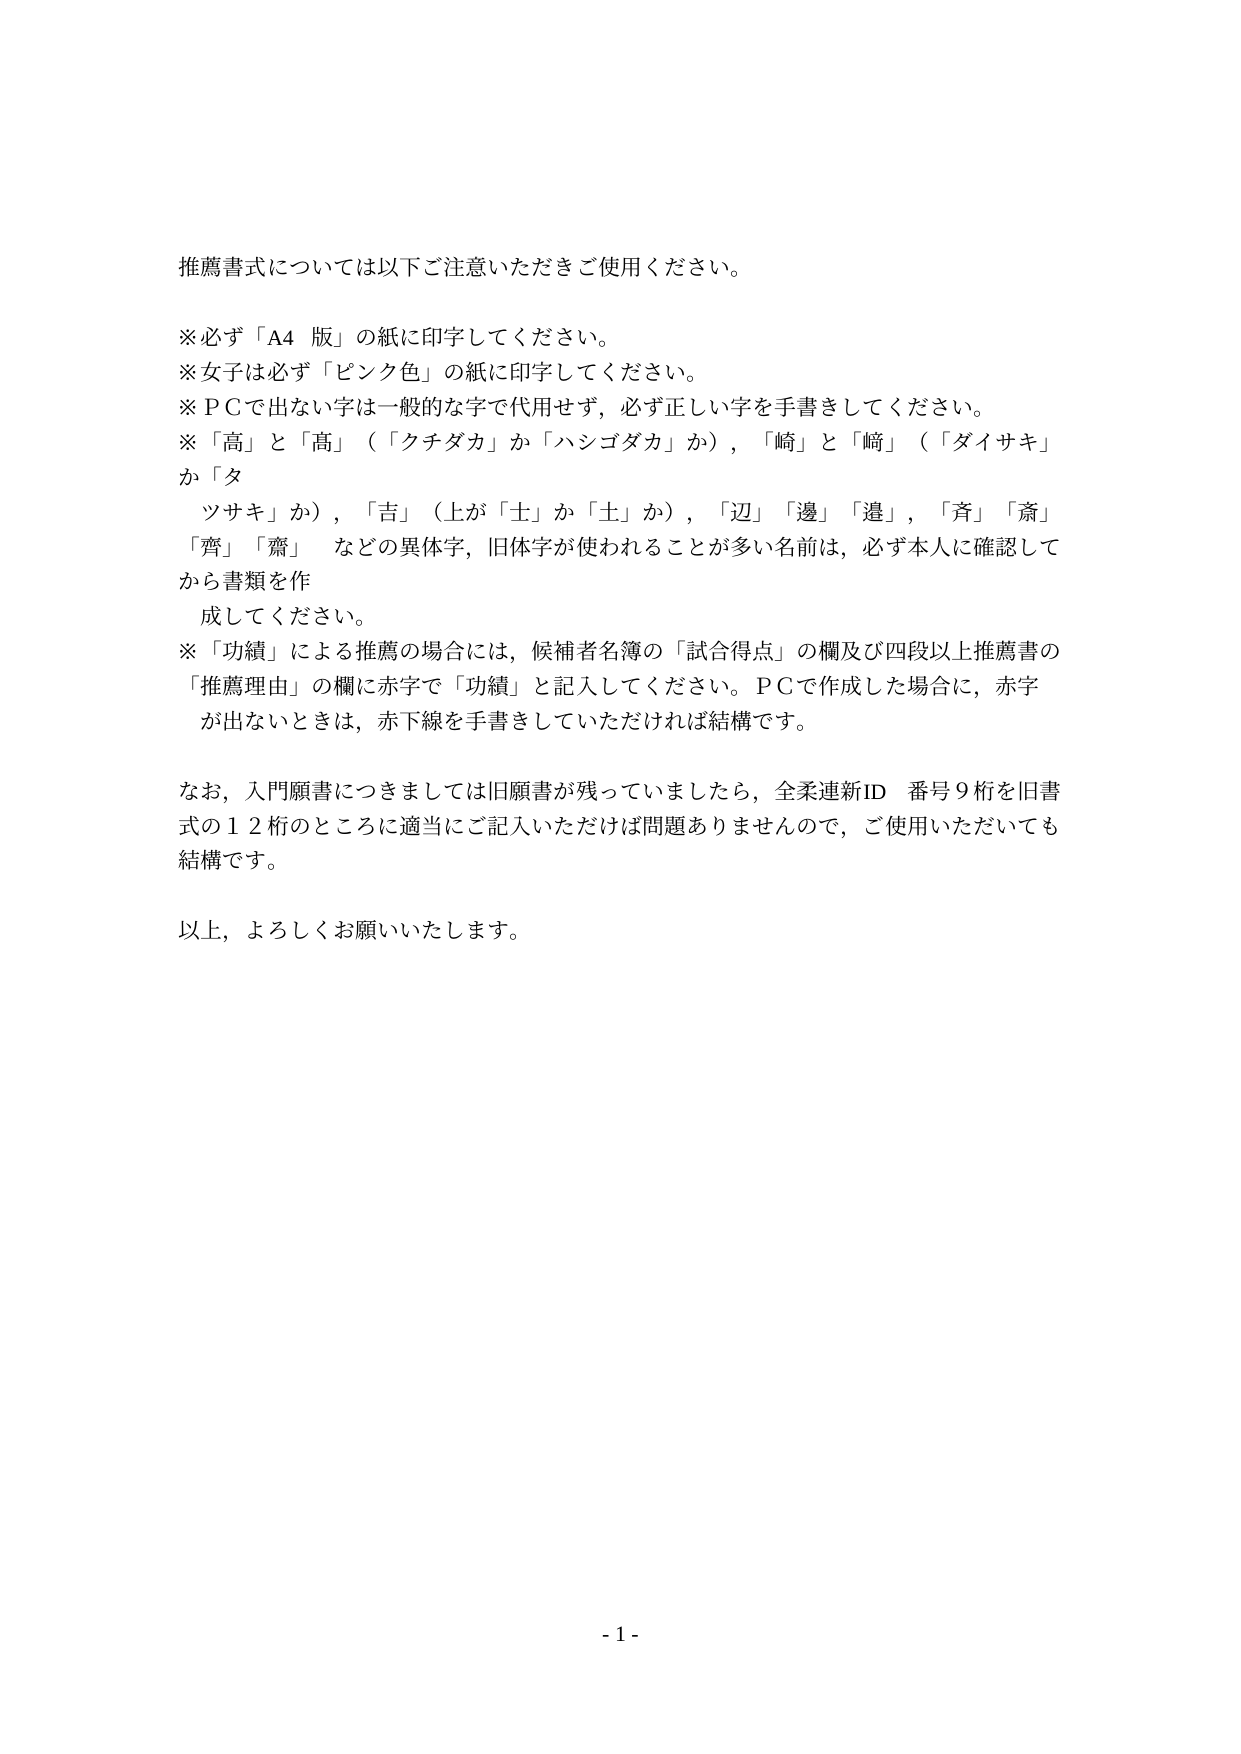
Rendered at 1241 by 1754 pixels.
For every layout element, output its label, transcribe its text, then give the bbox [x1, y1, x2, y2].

text 推薦書式については以下ご注意いただきご使用ください。 [178, 249, 1062, 284]
text ツサキ」か），「吉」（上が「士」か「土」か），「辺」「邊」「邉」，「斉」「斎」「齊」「齋」 などの異体字，旧体字が使われることが多い名前は，必ず本人に確認してから書類を作 [178, 493, 1062, 598]
text ※女子は必ず「ピンク色」の紙に印字してください。 [178, 353, 1062, 388]
text ※「功績」による推薦の場合には，候補者名簿の「試合得点」の欄及び四段以上推薦書の 「推薦理由」の欄に赤字で「功績」と記入してください。ＰＣで作成した場合に，赤字 [178, 633, 1062, 702]
text なお，入門願書につきましては旧願書が残っていましたら，全柔連新ID番号９桁を旧書式の１２桁のところに適当にご記入いただけば問題ありませんので，ご使用いただいても結構です。 [178, 772, 1062, 877]
text ※「高」と「髙」（「クチダカ」か「ハシゴダカ」か），「崎」と「﨑」（「ダイサキ」か「タ [178, 423, 1062, 493]
text が出ないときは，赤下線を手書きしていただければ結構です。 [178, 702, 1062, 737]
text ※ＰＣで出ない字は一般的な字で代用せず，必ず正しい字を手書きしてください。 [178, 388, 1062, 423]
text 成してください。 [178, 598, 1062, 633]
text 以上，よろしくお願いいたします。 [178, 912, 1062, 947]
text ※必ず「A4版」の紙に印字してください。 [178, 319, 1062, 353]
